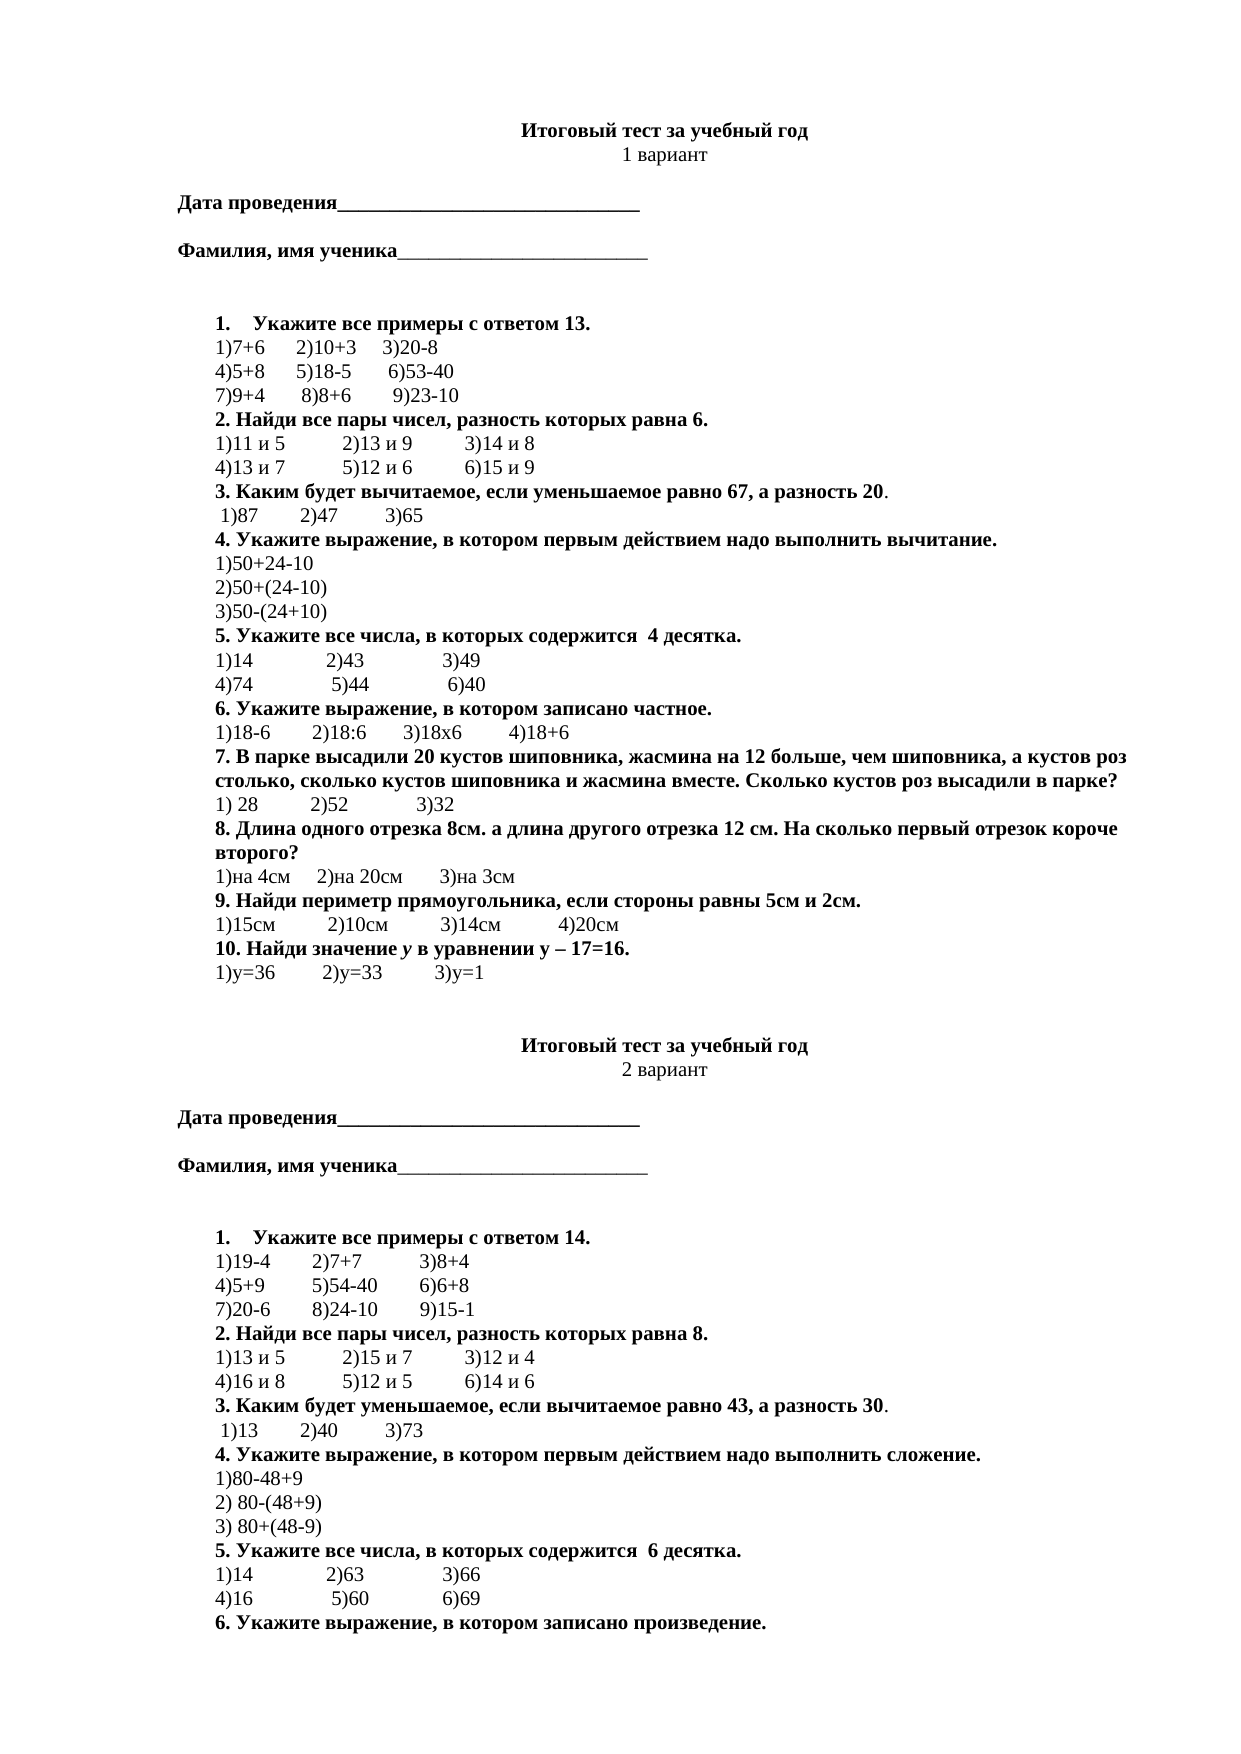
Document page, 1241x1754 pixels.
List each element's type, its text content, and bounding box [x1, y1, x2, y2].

text 1)15см 2)10см 3)14см 4)20см [215, 912, 1152, 936]
text 3) 80+(48-9) [215, 1514, 1152, 1538]
list Укажите все примеры с ответом 14. [215, 1225, 1152, 1249]
text 1)50+24-10 [215, 551, 1152, 575]
text 1)13 и 5 2)15 и 7 3)12 и 4 [215, 1345, 1152, 1369]
text 1) 28 2)52 3)32 [215, 792, 1152, 816]
text 1)11 и 5 2)13 и 9 3)14 и 8 [215, 431, 1152, 455]
text 4. Укажите выражение, в котором первым действием надо выполнить вычитание. [215, 527, 1152, 551]
text 4)16 и 8 5)12 и 5 6)14 и 6 [215, 1369, 1152, 1393]
text 4)5+8 5)18-5 6)53-40 [215, 359, 1152, 383]
text 1)80-48+9 [215, 1466, 1152, 1490]
text Фамилия, имя ученика________________________ [177, 238, 1152, 262]
text 7. В парке высадили 20 кустов шиповника, жасмина на 12 больше, чем шиповника, а кустов роз столько, сколько кустов шиповника и жасмина вместе. Сколько кустов роз высадили в парке? [215, 744, 1152, 792]
text 3)50-(24+10) [215, 599, 1152, 623]
text 1)14 2)43 3)49 [215, 647, 1152, 672]
text 1)19-4 2)7+7 3)8+4 [215, 1249, 1152, 1273]
text 1)87 2)47 3)65 [215, 503, 1152, 527]
text 7)20-6 8)24-10 9)15-1 [215, 1297, 1152, 1321]
text 5. Укажите все числа, в которых содержится 6 десятка. [215, 1538, 1152, 1562]
text 4)13 и 7 5)12 и 6 6)15 и 9 [215, 455, 1152, 479]
text Дата проведения_____________________________ [177, 1105, 1152, 1129]
text 1)у=36 2)у=33 3)у=1 [215, 960, 1152, 984]
text 2. Найди все пары чисел, разность которых равна 8. [215, 1321, 1152, 1345]
text 3. Каким будет уменьшаемое, если вычитаемое равно 43, а разность 30. [215, 1393, 1152, 1417]
text 1 вариант [177, 142, 1152, 166]
text 10. Найди значение у в уравнении у – 17=16. [215, 936, 1152, 960]
text 5. Укажите все числа, в которых содержится 4 десятка. [215, 623, 1152, 647]
text 1)13 2)40 3)73 [215, 1417, 1152, 1442]
text 4. Укажите выражение, в котором первым действием надо выполнить сложение. [215, 1442, 1152, 1466]
text 1)18-6 2)18:6 3)18х6 4)18+6 [215, 720, 1152, 744]
text 2 вариант [177, 1057, 1152, 1081]
text Дата проведения_____________________________ [177, 190, 1152, 214]
text 6. Укажите выражение, в котором записано частное. [215, 696, 1152, 720]
text 4)74 5)44 6)40 [215, 672, 1152, 696]
text 6. Укажите выражение, в котором записано произведение. [215, 1610, 1152, 1634]
text 9. Найди периметр прямоугольника, если стороны равны 5см и 2см. [215, 888, 1152, 912]
text 1)на 4см 2)на 20см 3)на 3см [215, 864, 1152, 888]
text 2. Найди все пары чисел, разность которых равна 6. [215, 407, 1152, 431]
text Фамилия, имя ученика________________________ [177, 1153, 1152, 1177]
text 4)16 5)60 6)69 [215, 1586, 1152, 1610]
text 1)7+6 2)10+3 3)20-8 [215, 335, 1152, 359]
text 2)50+(24-10) [215, 575, 1152, 599]
text 1)14 2)63 3)66 [215, 1562, 1152, 1586]
text 7)9+4 8)8+6 9)23-10 [215, 383, 1152, 407]
text Итоговый тест за учебный год [177, 118, 1152, 142]
text 4)5+9 5)54-40 6)6+8 [215, 1273, 1152, 1297]
text 2) 80-(48+9) [215, 1490, 1152, 1514]
text Итоговый тест за учебный год [177, 1032, 1152, 1057]
text 8. Длина одного отрезка 8см. а длина другого отрезка . На сколько первый отрезок короче второго? [215, 816, 1152, 864]
list Укажите все примеры с ответом 13. [215, 311, 1152, 335]
text 3. Каким будет вычитаемое, если уменьшаемое равно 67, а разность 20. [215, 479, 1152, 503]
